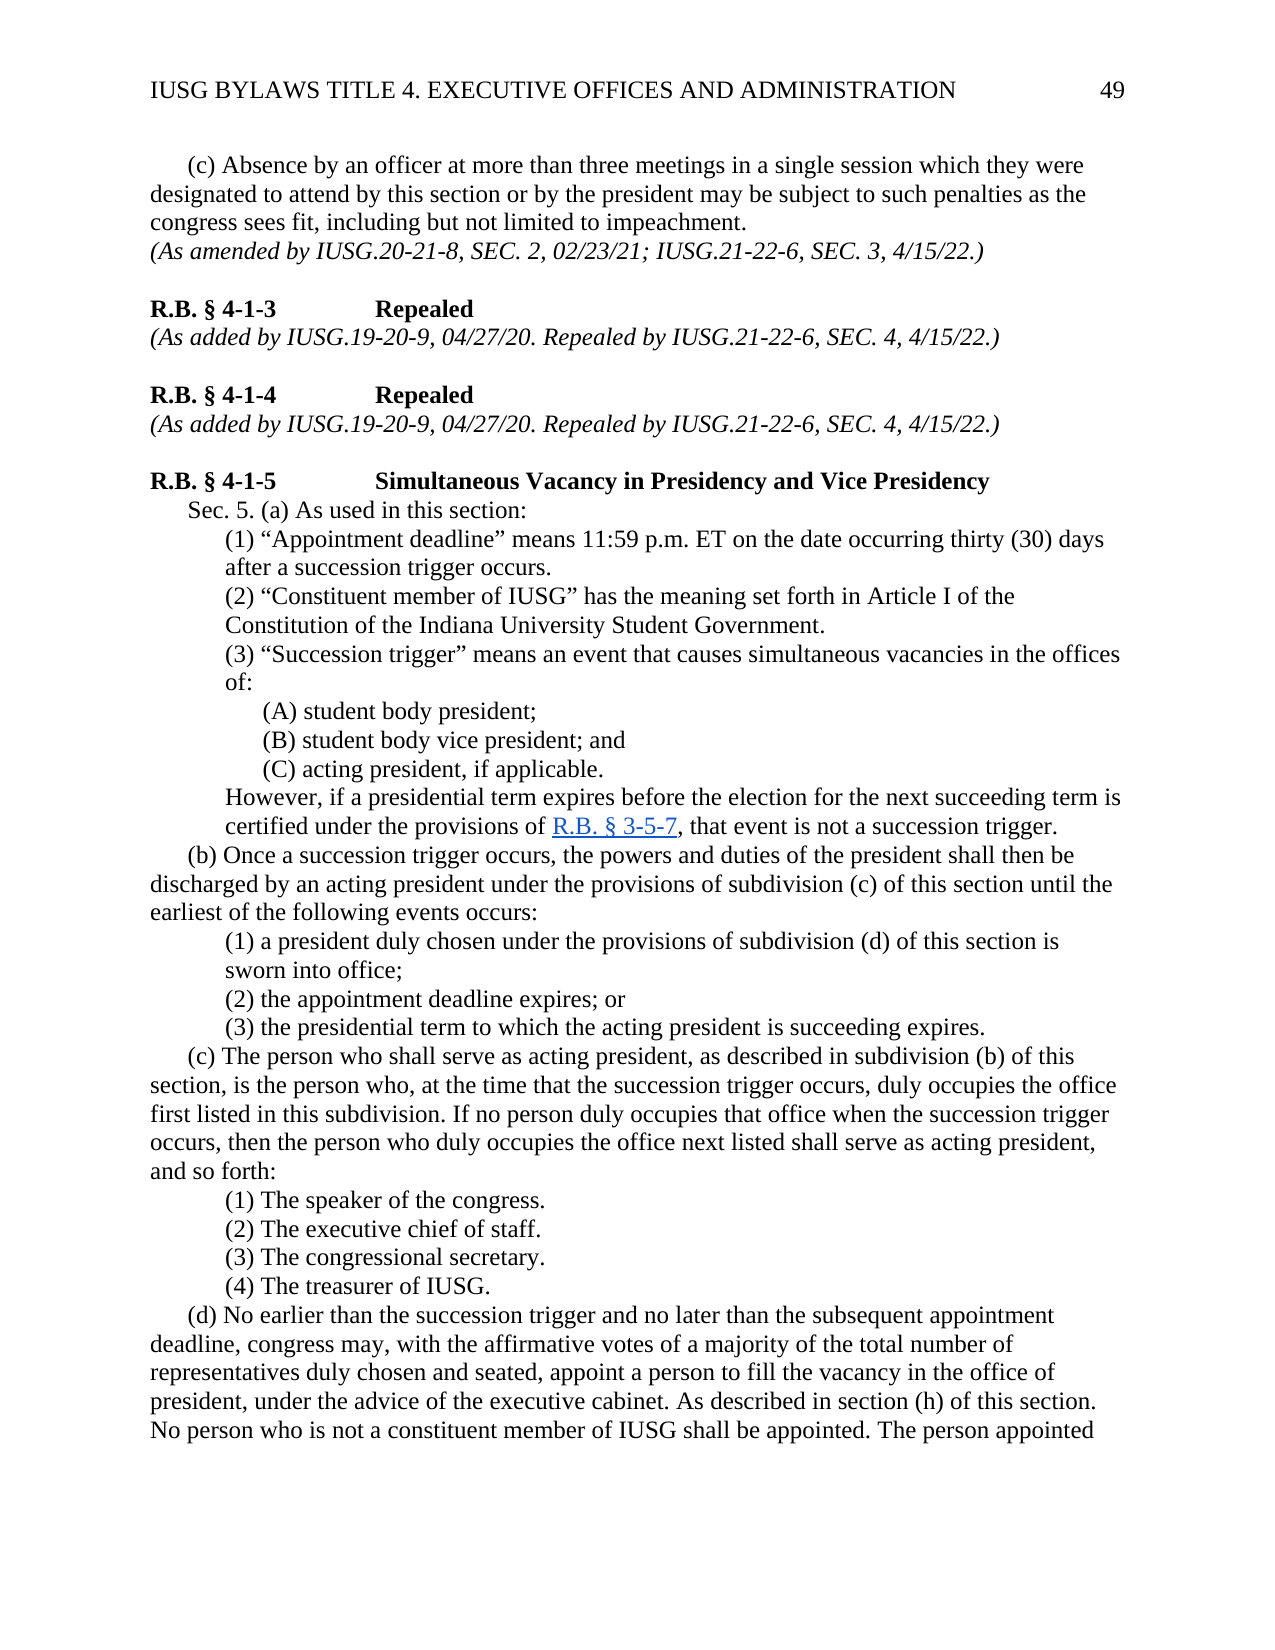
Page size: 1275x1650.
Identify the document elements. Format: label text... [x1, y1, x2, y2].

text (3) “Succession trigger” means an event that causes simultaneous vacancies in the offices of: [225, 639, 1125, 696]
text (As amended by IUSG.20-21-8, SEC. 2, 02/23/21; IUSG.21-22-6, SEC. 3, 4/15/22.) [150, 236, 1125, 265]
subtitle R.B. § 4-1-3 Repealed [150, 294, 1125, 322]
text (2) the appointment deadline expires; or [225, 984, 1125, 1012]
text (b) Once a succession trigger occurs, the powers and duties of the president shall then be discharged by an acting president under the provisions of subdivision (c) of this section until the earliest of the following events occurs: [150, 840, 1125, 926]
text (As added by IUSG.19-20-9, 04/27/20. Repealed by IUSG.21-22-6, SEC. 4, 4/15/22.) [150, 322, 1125, 351]
text (As added by IUSG.19-20-9, 04/27/20. Repealed by IUSG.21-22-6, SEC. 4, 4/15/22.) [150, 409, 1125, 437]
text (3) the presidential term to which the acting president is succeeding expires. [225, 1012, 1125, 1041]
text (2) The executive chief of staff. [225, 1214, 1125, 1242]
text (B) student body vice president; and [262, 725, 1125, 754]
text (c) The person who shall serve as acting president, as described in subdivision (b) of this section, is the person who, at the time that the succession trigger occurs, duly occupies the office first listed in this subdivision. If no person duly occupies that office when the succession trigger occurs, then the person who duly occupies the office next listed shall serve as acting president, and so forth: [150, 1041, 1125, 1185]
text (1) The speaker of the congress. [225, 1185, 1125, 1214]
text Sec. 5. (a) As used in this section: [150, 495, 1125, 524]
text (1) “Appointment deadline” means 11:59 p.m. ET on the date occurring thirty (30) days after a succession trigger occurs. [225, 524, 1125, 581]
text (2) “Constituent member of IUSG” has the meaning set forth in Article I of the Constitution of the Indiana University Student Government. [225, 581, 1125, 639]
text (1) a president duly chosen under the provisions of subdivision (d) of this section is sworn into office; [225, 926, 1125, 984]
text (4) The treasurer of IUSG. [225, 1271, 1125, 1300]
text (3) The congressional secretary. [225, 1242, 1125, 1271]
text (C) acting president, if applicable. [262, 754, 1125, 782]
text (A) student body president; [262, 696, 1125, 725]
subtitle R.B. § 4-1-5 Simultaneous Vacancy in Presidency and Vice Presidency [150, 466, 1125, 495]
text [150, 1300, 1125, 1444]
text (c) Absence by an officer at more than three meetings in a single session which they were designated to attend by this section or by the president may be subject to such penalties as the congress sees fit, including but not limited to impeachment. [150, 150, 1125, 236]
text However, if a presidential term expires before the election for the next succeeding term is certified under the provisions of R.B. § 3-5-7, that event is not a succession trigger. [225, 782, 1125, 840]
subtitle R.B. § 4-1-4 Repealed [150, 380, 1125, 409]
